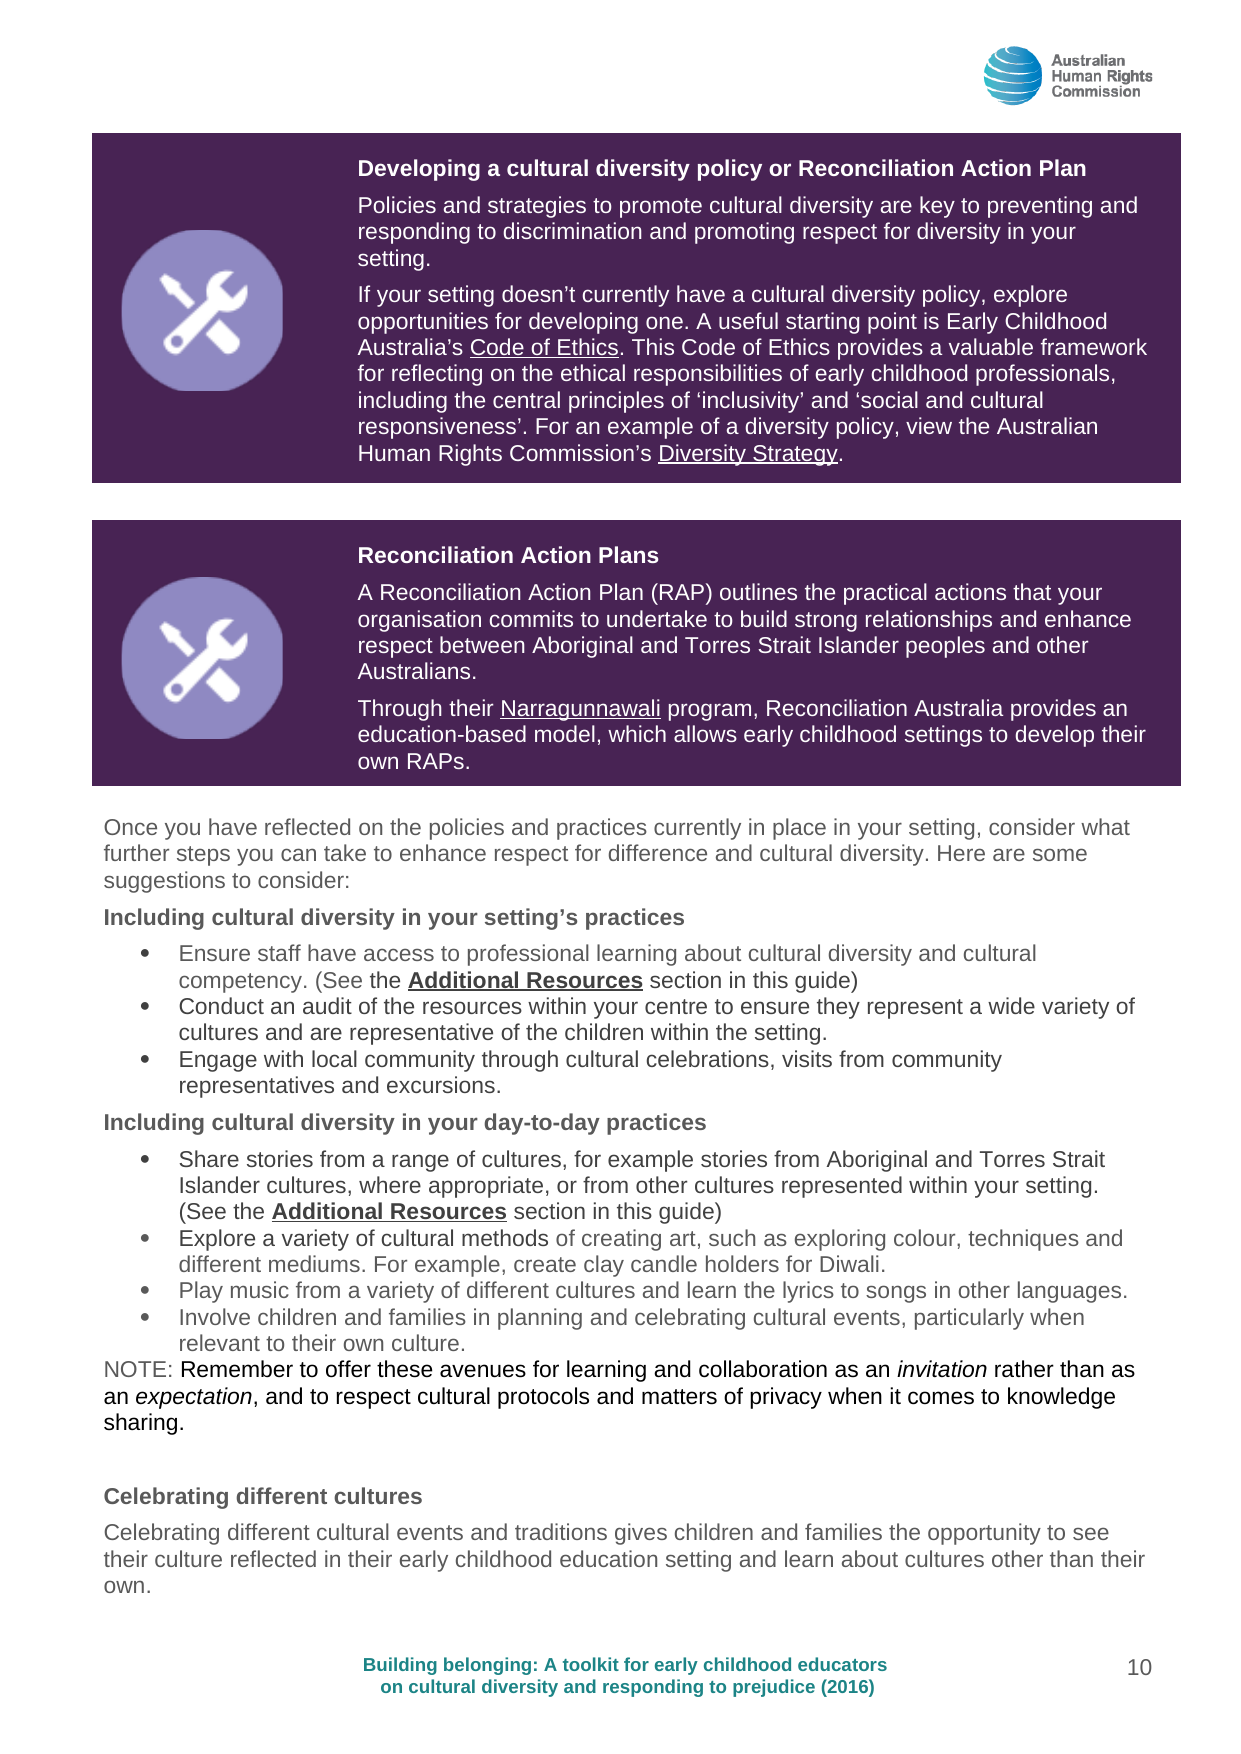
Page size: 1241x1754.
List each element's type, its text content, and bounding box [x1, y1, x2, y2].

text NOTE: Remember to offer these avenues for learning and collaboration as an invitation rather than as an expectation, and to respect cultural protocols and matters of privacy when it comes to knowledge sharing. [103, 1356, 1152, 1435]
list Play music from a variety of different cultures and learn the lyrics to songs in other languages. [141, 1277, 1152, 1304]
list Explore a variety of cultural methods of creating art, such as exploring colour, techniques and different mediums. For example, create clay candle holders for Diwali. [141, 1224, 1152, 1277]
list Share stories from a range of cultures, for example stories from Aboriginal and Torres Strait Islander cultures, where appropriate, or from other cultures represented within your setting. (See the Additional Resources section in this guide) [141, 1146, 1152, 1224]
text Including cultural diversity in your setting’s practices [103, 903, 1152, 930]
list Engage with local community through cultural celebrations, visits from community representatives and excursions. [141, 1046, 1152, 1098]
table_header Developing a cultural diversity policy or Reconciliation Action Plan Policies and strategies to promote cultural diversity are key to preventing and responding to discrimination and promoting respect for diversity in your setting. If your setting doesn’t currently have a cultural diversity policy, explore opportunities for developing one. A useful starting point is Early Childhood Australia’s Code of Ethics. This Code of Ethics provides a valuable framework for reflecting on the ethical responsibilities of early childhood professionals, including the central principles of ‘inclusivity’ and ‘social and cultural responsiveness’. For an example of a diversity policy, view the Australian Human Rights Commission’s Diversity Strategy. [328, 133, 1181, 483]
list Conduct an audit of the resources within your centre to ensure they represent a wide variety of cultures and are representative of the children within the setting. [141, 993, 1152, 1046]
text Including cultural diversity in your day-to-day practices [103, 1109, 1152, 1135]
list Involve children and families in planning and celebrating cultural events, particularly when relevant to their own culture. [141, 1304, 1152, 1356]
table_header [92, 133, 328, 483]
text Once you have reflected on the policies and practices currently in place in your setting, consider what further steps you can take to enhance respect for difference and cultural diversity. Here are some suggestions to consider: [103, 814, 1152, 893]
list Ensure staff have access to professional learning about cultural diversity and cultural competency. (See the Additional Resources section in this guide) [141, 940, 1152, 993]
text Celebrating different cultures [103, 1483, 1152, 1509]
text Celebrating different cultural events and traditions gives children and families the opportunity to see their culture reflected in their early childhood education setting and learn about cultures other than their own. [103, 1519, 1152, 1598]
table_header Reconciliation Action Plans A Reconciliation Action Plan (RAP) outlines the practical actions that your organisation commits to undertake to build strong relationships and enhance respect between Aboriginal and Torres Strait Islander peoples and other Australians. Through their Narragunnawali program, Reconciliation Australia provides an education-based model, which allows early childhood settings to develop their own RAPs. [328, 520, 1181, 786]
table_header [92, 520, 328, 786]
picture [983, 44, 1153, 106]
